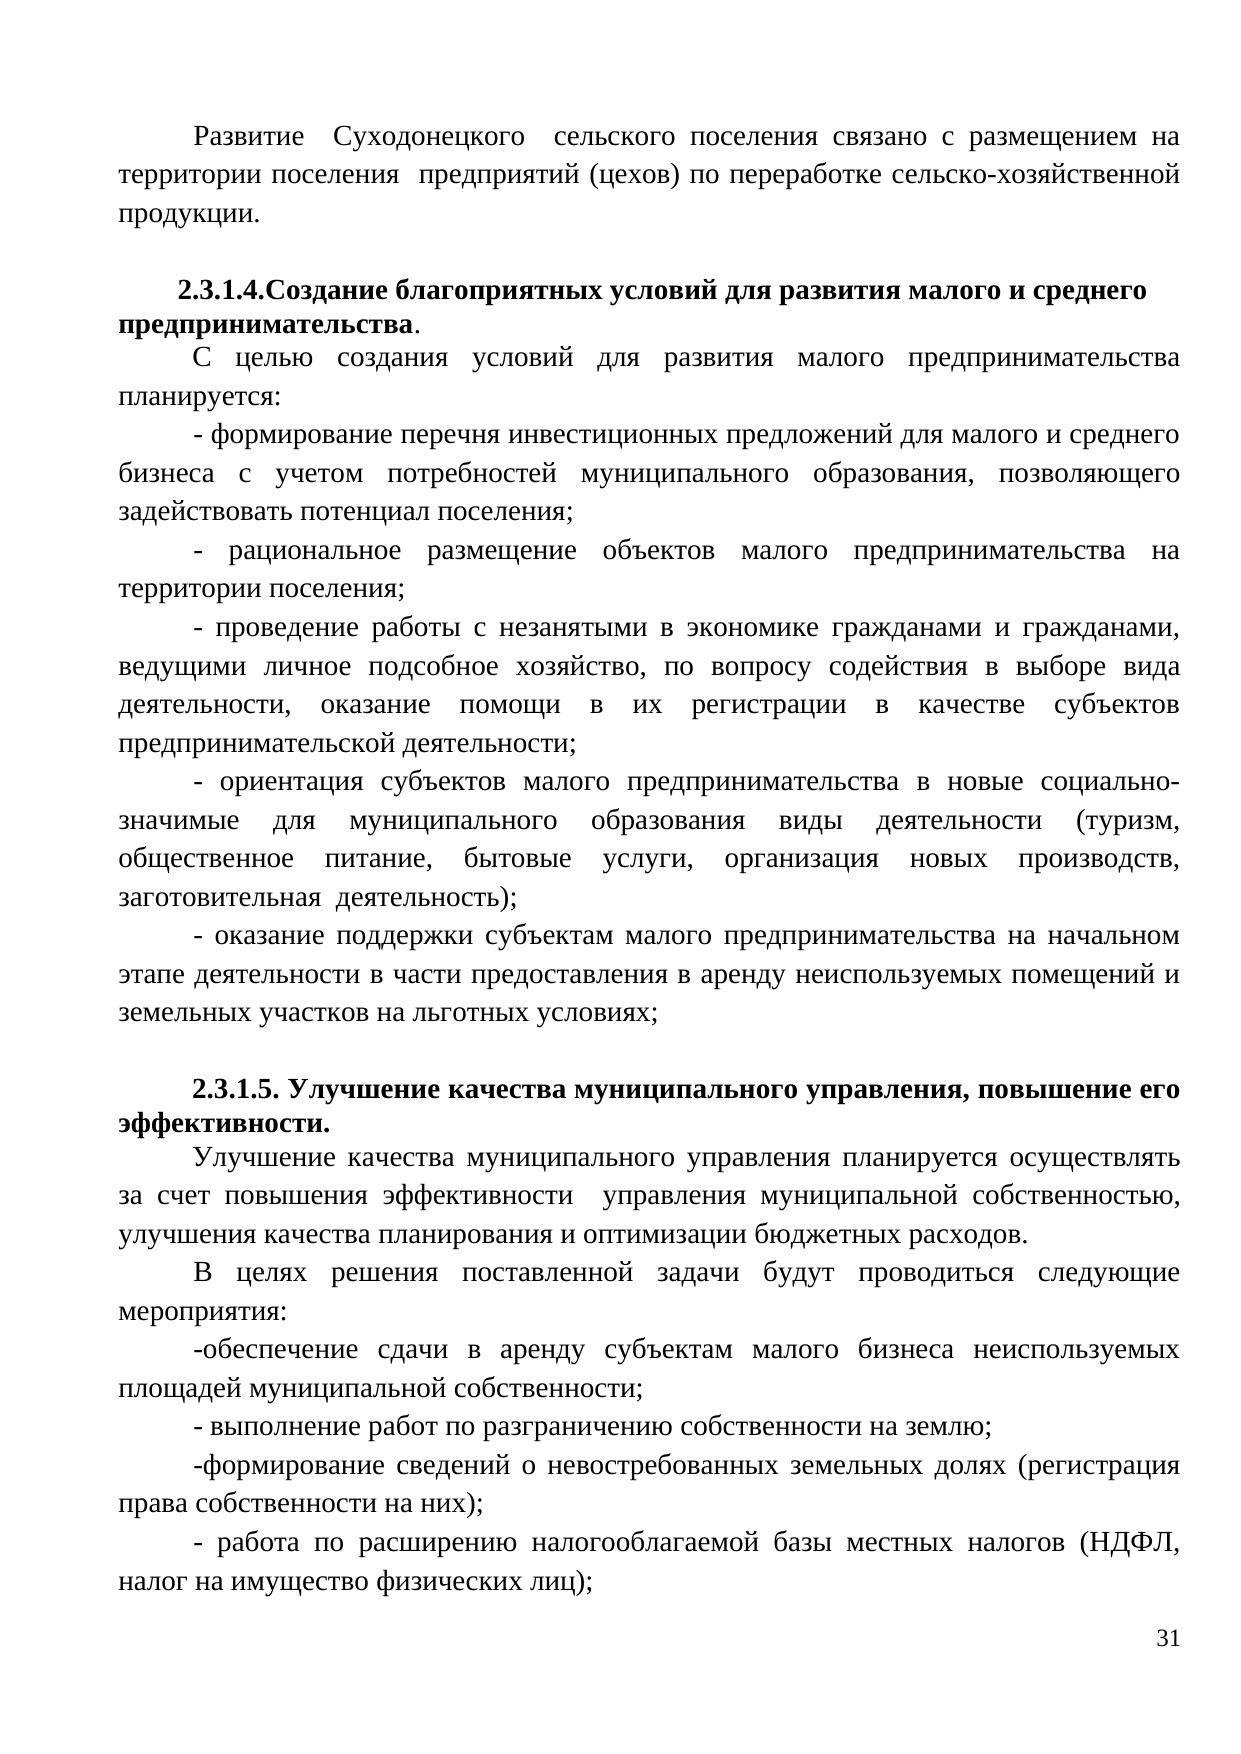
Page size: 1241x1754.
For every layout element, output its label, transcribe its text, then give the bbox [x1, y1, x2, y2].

text - ориентация субъектов малого предпринимательства в новые социально-значимые для муниципального образования виды деятельности (туризм, общественное питание, бытовые услуги, организация новых производств, заготовительная деятельность); [118, 763, 1181, 912]
text - выполнение работ по разграничению собственности на землю; [118, 1408, 1181, 1442]
text - формирование перечня инвестиционных предложений для малого и среднего бизнеса с учетом потребностей муниципального образования, позволяющего задействовать потенциал поселения; [118, 416, 1181, 527]
text -формирование сведений о невостребованных земельных долях (регистрация права собственности на них); [118, 1447, 1181, 1519]
text 2.3.1.5. Улучшение качества муниципального управления, повышение его эффективности. [118, 1072, 1181, 1139]
text 2.3.1.4.Создание благоприятных условий для развития малого и среднего предпринимательства. [118, 272, 1181, 339]
text - оказание поддержки субъектам малого предпринимательства на начальном этапе деятельности в части предоставления в аренду неиспользуемых помещений и земельных участков на льготных условиях; [118, 917, 1181, 1028]
text -обеспечение сдачи в аренду субъектам малого бизнеса неиспользуемых площадей муниципальной собственности; [118, 1331, 1181, 1403]
text - проведение работы с незанятыми в экономике гражданами и гражданами, ведущими личное подсобное хозяйство, по вопросу содействия в выборе вида деятельности, оказание помощи в их регистрации в качестве субъектов предпринимательской деятельности; [118, 609, 1181, 758]
text - работа по расширению налогооблагаемой базы местных налогов (НДФЛ, налог на имущество физических лиц); [118, 1524, 1181, 1596]
text Развитие Суходонецкого сельского поселения связано с размещением на территории поселения предприятий (цехов) по переработке сельско-хозяйственной продукции. [118, 118, 1181, 229]
text - рациональное размещение объектов малого предпринимательства на территории поселения; [118, 532, 1181, 604]
text В целях решения поставленной задачи будут проводиться следующие мероприятия: [118, 1254, 1181, 1326]
text С целью создания условий для развития малого предпринимательства планируется: [118, 339, 1181, 411]
text Улучшение качества муниципального управления планируется осуществлять за счет повышения эффективности управления муниципальной собственностью, улучшения качества планирования и оптимизации бюджетных расходов. [118, 1139, 1181, 1249]
